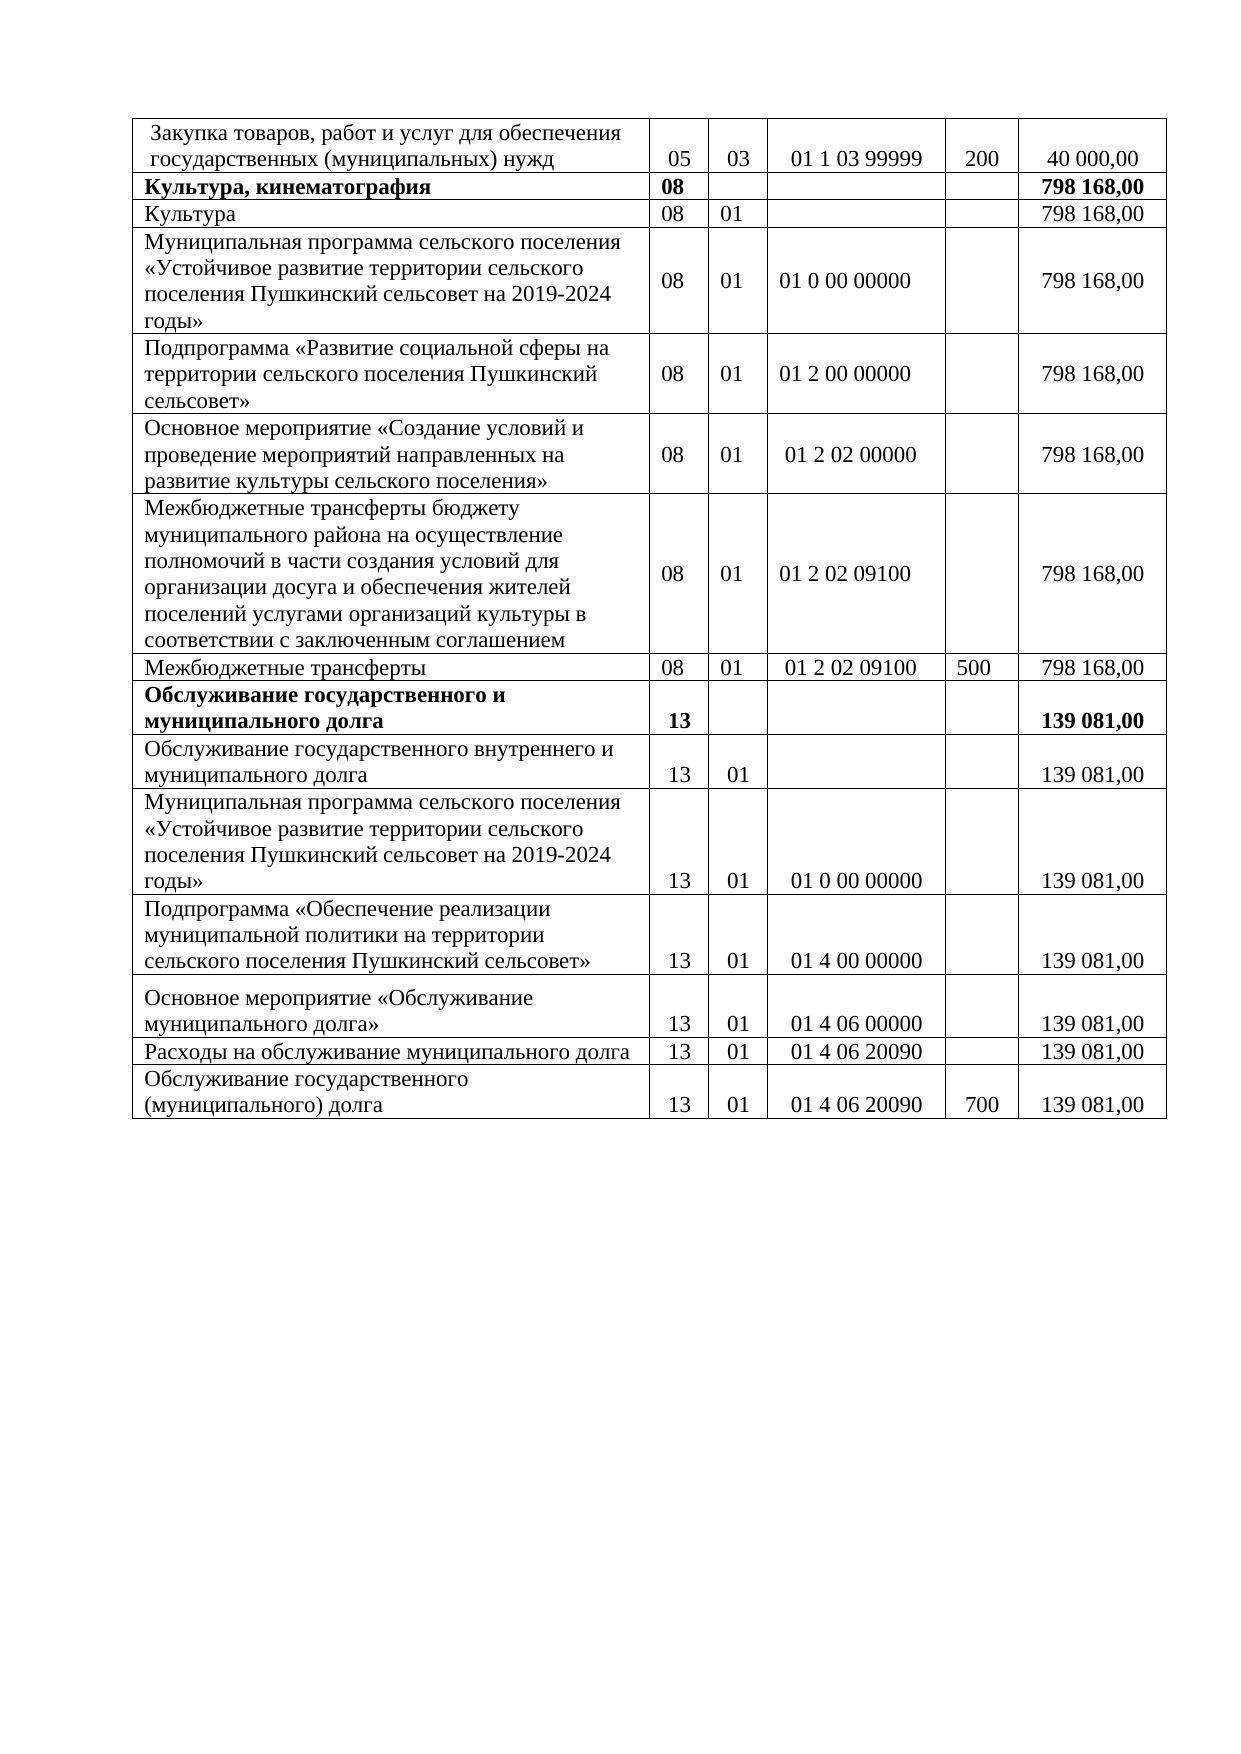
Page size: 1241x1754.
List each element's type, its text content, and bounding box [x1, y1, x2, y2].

table_cell [946, 494, 1018, 652]
table_cell 01 2 02 00000 [768, 414, 945, 493]
table_cell 139 081,00 [1019, 789, 1166, 894]
table_cell 01 [709, 200, 767, 227]
table_cell 01 4 06 20090 [768, 1065, 945, 1118]
table_cell Подпрограмма «Развитие социальной сферы на территории сельского поселения Пушкинский сельсовет» [133, 334, 649, 413]
table_cell Обслуживание государственного и муниципального долга [133, 681, 649, 734]
table_cell 01 2 00 00000 [768, 334, 945, 413]
table_cell 798 168,00 [1019, 200, 1166, 227]
table_cell [946, 789, 1018, 894]
table_cell [768, 200, 945, 227]
table_cell Обслуживание государственного (муниципального) долга [133, 1065, 649, 1118]
table_cell 01 [709, 895, 767, 974]
table_cell Подпрограмма «Обеспечение реализации муниципальной политики на территории сельского поселения Пушкинский сельсовет» [133, 895, 649, 974]
table_cell Основное мероприятие «Создание условий и проведение мероприятий направленных на развитие культуры сельского поселения» [133, 414, 649, 493]
table_cell 01 4 00 00000 [768, 895, 945, 974]
table_cell 01 0 00 00000 [768, 789, 945, 894]
table_cell 13 [650, 681, 708, 734]
table_cell [768, 681, 945, 734]
table_cell 139 081,00 [1019, 975, 1166, 1037]
table_cell 05 [650, 119, 708, 172]
table_cell 01 [709, 414, 767, 493]
table_cell 798 168,00 [1019, 173, 1166, 199]
table_cell Обслуживание государственного внутреннего и муниципального долга [133, 735, 649, 787]
table_cell 700 [946, 1065, 1018, 1118]
table_cell [946, 1038, 1018, 1064]
table_cell 13 [650, 1038, 708, 1064]
table_cell 13 [650, 975, 708, 1037]
table_cell Межбюджетные трансферты бюджету муниципального района на осуществление полномочий в части создания условий для организации досуга и обеспечения жителей поселений услугами организаций культуры в соответствии с заключенным соглашением [133, 494, 649, 652]
table_cell Расходы на обслуживание муниципального долга [133, 1038, 649, 1064]
table_cell Культура, кинематография [133, 173, 649, 199]
table_cell 139 081,00 [1019, 895, 1166, 974]
table_cell 08 [650, 200, 708, 227]
table_cell 01 1 03 99999 [768, 119, 945, 172]
table_cell Межбюджетные трансферты [133, 654, 649, 680]
table_cell 01 4 06 00000 [768, 975, 945, 1037]
table_cell 500 [946, 654, 1018, 680]
table_cell 01 [709, 975, 767, 1037]
table_cell [946, 681, 1018, 734]
table_cell 08 [650, 654, 708, 680]
table_cell 08 [650, 228, 708, 333]
table_cell 13 [650, 735, 708, 787]
table_cell [709, 173, 767, 199]
table_cell Основное мероприятие «Обслуживание муниципального долга» [133, 975, 649, 1037]
table_cell 139 081,00 [1019, 735, 1166, 787]
table_cell [946, 173, 1018, 199]
table_cell 200 [946, 119, 1018, 172]
table_cell 139 081,00 [1019, 1038, 1166, 1064]
table_cell 01 [709, 1065, 767, 1118]
table_cell 13 [650, 1065, 708, 1118]
table_cell 139 081,00 [1019, 681, 1166, 734]
table_cell [946, 414, 1018, 493]
table_cell 40 000,00 [1019, 119, 1166, 172]
table_cell 798 168,00 [1019, 334, 1166, 413]
table_cell 01 4 06 20090 [768, 1038, 945, 1064]
table_cell 13 [650, 895, 708, 974]
table_cell 01 [709, 494, 767, 652]
table_cell Муниципальная программа сельского поселения «Устойчивое развитие территории сельского поселения Пушкинский сельсовет на 2019-2024 годы» [133, 789, 649, 894]
table_cell Закупка товаров, работ и услуг для обеспечения государственных (муниципальных) нужд [133, 119, 649, 172]
table_cell 08 [650, 494, 708, 652]
table_cell 139 081,00 [1019, 1065, 1166, 1118]
table_cell 01 [709, 654, 767, 680]
table_cell [768, 735, 945, 787]
table_cell [946, 200, 1018, 227]
table_cell 01 [709, 334, 767, 413]
table_cell [768, 173, 945, 199]
table_cell [946, 895, 1018, 974]
table_cell 03 [709, 119, 767, 172]
table_cell Культура [133, 200, 649, 227]
table_cell 798 168,00 [1019, 494, 1166, 652]
table_cell 01 2 02 09100 [768, 654, 945, 680]
table_cell [709, 681, 767, 734]
table_cell Муниципальная программа сельского поселения «Устойчивое развитие территории сельского поселения Пушкинский сельсовет на 2019-2024 годы» [133, 228, 649, 333]
table_cell 08 [650, 414, 708, 493]
table_cell 798 168,00 [1019, 228, 1166, 333]
table_cell 798 168,00 [1019, 414, 1166, 493]
table_cell 13 [650, 789, 708, 894]
table_cell [946, 735, 1018, 787]
table_cell [946, 334, 1018, 413]
table_cell 01 0 00 00000 [768, 228, 945, 333]
table_cell 01 [709, 228, 767, 333]
table_cell 08 [650, 173, 708, 199]
table_cell 01 [709, 789, 767, 894]
table_cell [946, 228, 1018, 333]
table_cell 798 168,00 [1019, 654, 1166, 680]
table_cell 08 [650, 334, 708, 413]
table_cell 01 [709, 1038, 767, 1064]
table_cell 01 2 02 09100 [768, 494, 945, 652]
table_cell [946, 975, 1018, 1037]
table_cell 01 [709, 735, 767, 787]
